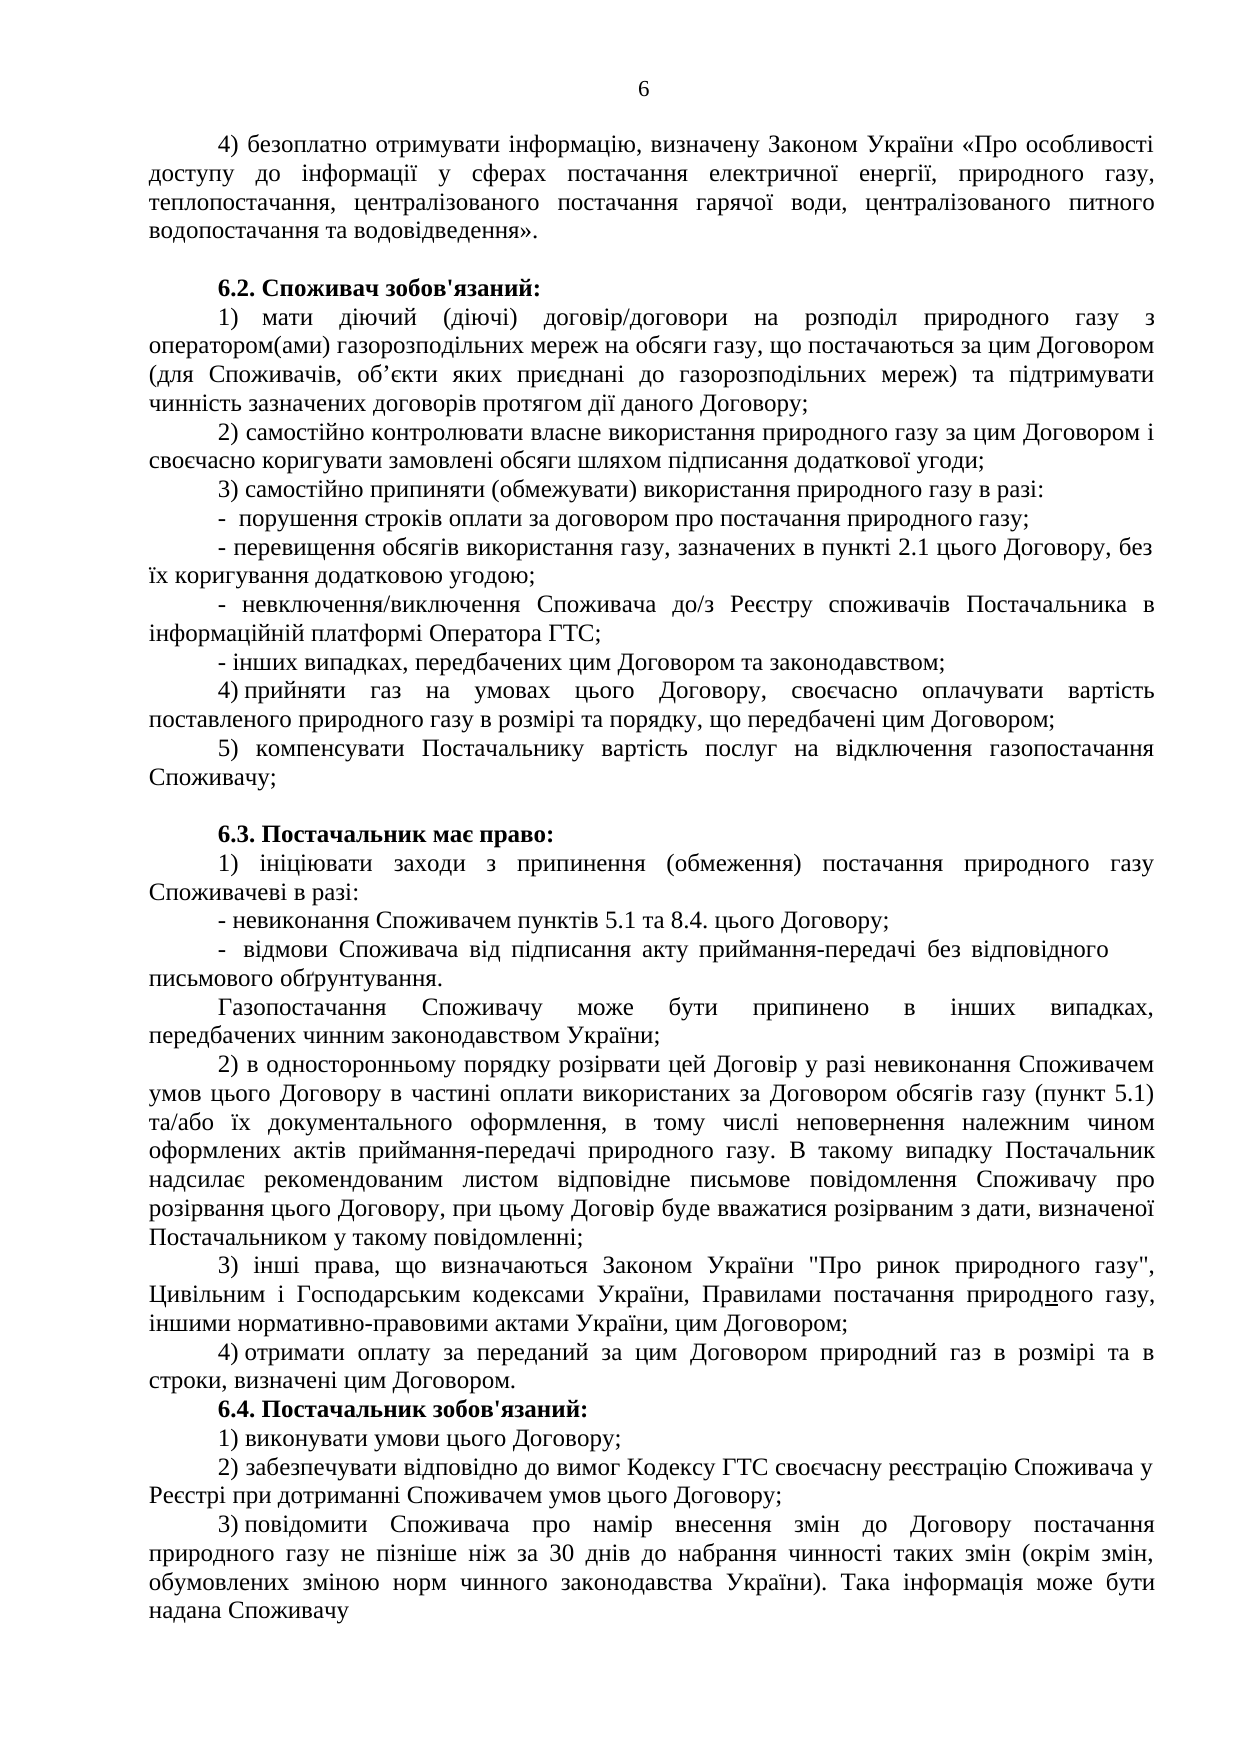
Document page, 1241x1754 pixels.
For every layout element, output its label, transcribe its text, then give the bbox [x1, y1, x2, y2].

list в односторонньому порядку розірвати цей Договір у разі невиконання Споживачем умов цього Договору в частині оплати використаних за Договором обсягів газу (пункт 5.1) та/або їх документального оформлення, в тому числі неповернення належним чином оформлених актів приймання-передачі природного газу. В такому випадку Постачальник надсилає рекомендованим листом відповідне письмове повідомлення Споживачу про розірвання цього Договору, при цьому Договір буде вважатися розірваним з дати, визначеної Постачальником у такому повідомленні; [149, 1049, 1155, 1251]
list перевищення обсягів використання газу, зазначених в пункті 2.1 цього Договору, без їх коригування додатковою угодою; [149, 532, 1154, 589]
list самостійно контролювати власне використання природного газу за цим Договором і своєчасно коригувати замовлені обсяги шляхом підписання додаткової угоди; [149, 417, 1155, 474]
list Постачальник зобов'язаний: [218, 1394, 1188, 1423]
list Постачальник має право: [218, 819, 1188, 848]
list мати діючий (діючі) договір/договори на розподіл природного газу з оператором(ами) газорозподільних мереж на обсяги газу, що постачаються за цим Договором (для Споживачів, об’єкти яких приєднані до газорозподільних мереж) та підтримувати чинність зазначених договорів протягом дії даного Договору; [149, 302, 1155, 417]
list забезпечувати відповідно до вимог Кодексу ГТС своєчасну реєстрацію Споживача у Реєстрі при дотриманні Споживачем умов цього Договору; [149, 1452, 1154, 1509]
list отримати оплату за переданий за цим Договором природний газ в розмірі та в строки, визначені цим Договором. [149, 1337, 1154, 1394]
list повідомити Споживача про намір внесення змін до Договору постачання природного газу не пізніше ніж за 30 днів до набрання чинності таких змін (окрім змін, обумовлених зміною норм чинного законодавства України). Така інформація може бути надана Споживачу [149, 1509, 1155, 1624]
list невиконання Споживачем пунктів 5.1 та 8.4. цього Договору; [218, 906, 1188, 934]
list компенсувати Постачальнику вартість послуг на відключення газопостачання Споживачу; [149, 733, 1154, 791]
list порушення строків оплати за договором про постачання природного газу; [218, 503, 1188, 532]
list невключення/виключення Споживача до/з Реєстру споживачів Постачальника в інформаційній платформі Оператора ГТС; [149, 589, 1154, 647]
list відмови Споживача від підписання акту приймання-передачі без відповідного письмового обґрунтування. [149, 934, 1155, 992]
list інші права, що визначаються Законом України "Про ринок природного газу", Цивільним і Господарським кодексами України, Правилами постачання природного газу, іншими нормативно-правовими актами України, цим Договором; [149, 1251, 1155, 1337]
text Газопостачання Споживачу може бути припинено в інших випадках, передбачених чинним законодавством України; [149, 992, 1155, 1049]
list інших випадках, передбачених цим Договором та законодавством; [218, 647, 1188, 676]
list Споживач зобов'язаний: [218, 273, 1188, 302]
list ініціювати заходи з припинення (обмеження) постачання природного газу Споживачеві в разі: [149, 848, 1154, 906]
list самостійно припиняти (обмежувати) використання природного газу в разі: [218, 474, 1188, 503]
list виконувати умови цього Договору; [218, 1423, 1188, 1452]
list безоплатно отримувати інформацію, визначену Законом України «Про особливості доступу до інформації у сферах постачання електричної енергії, природного газу, теплопостачання, централізованого постачання гарячої води, централізованого питного водопостачання та водовідведення». [149, 129, 1155, 244]
list прийняти газ на умовах цього Договору, своєчасно оплачувати вартість поставленого природного газу в розмірі та порядку, що передбачені цим Договором; [149, 676, 1155, 733]
